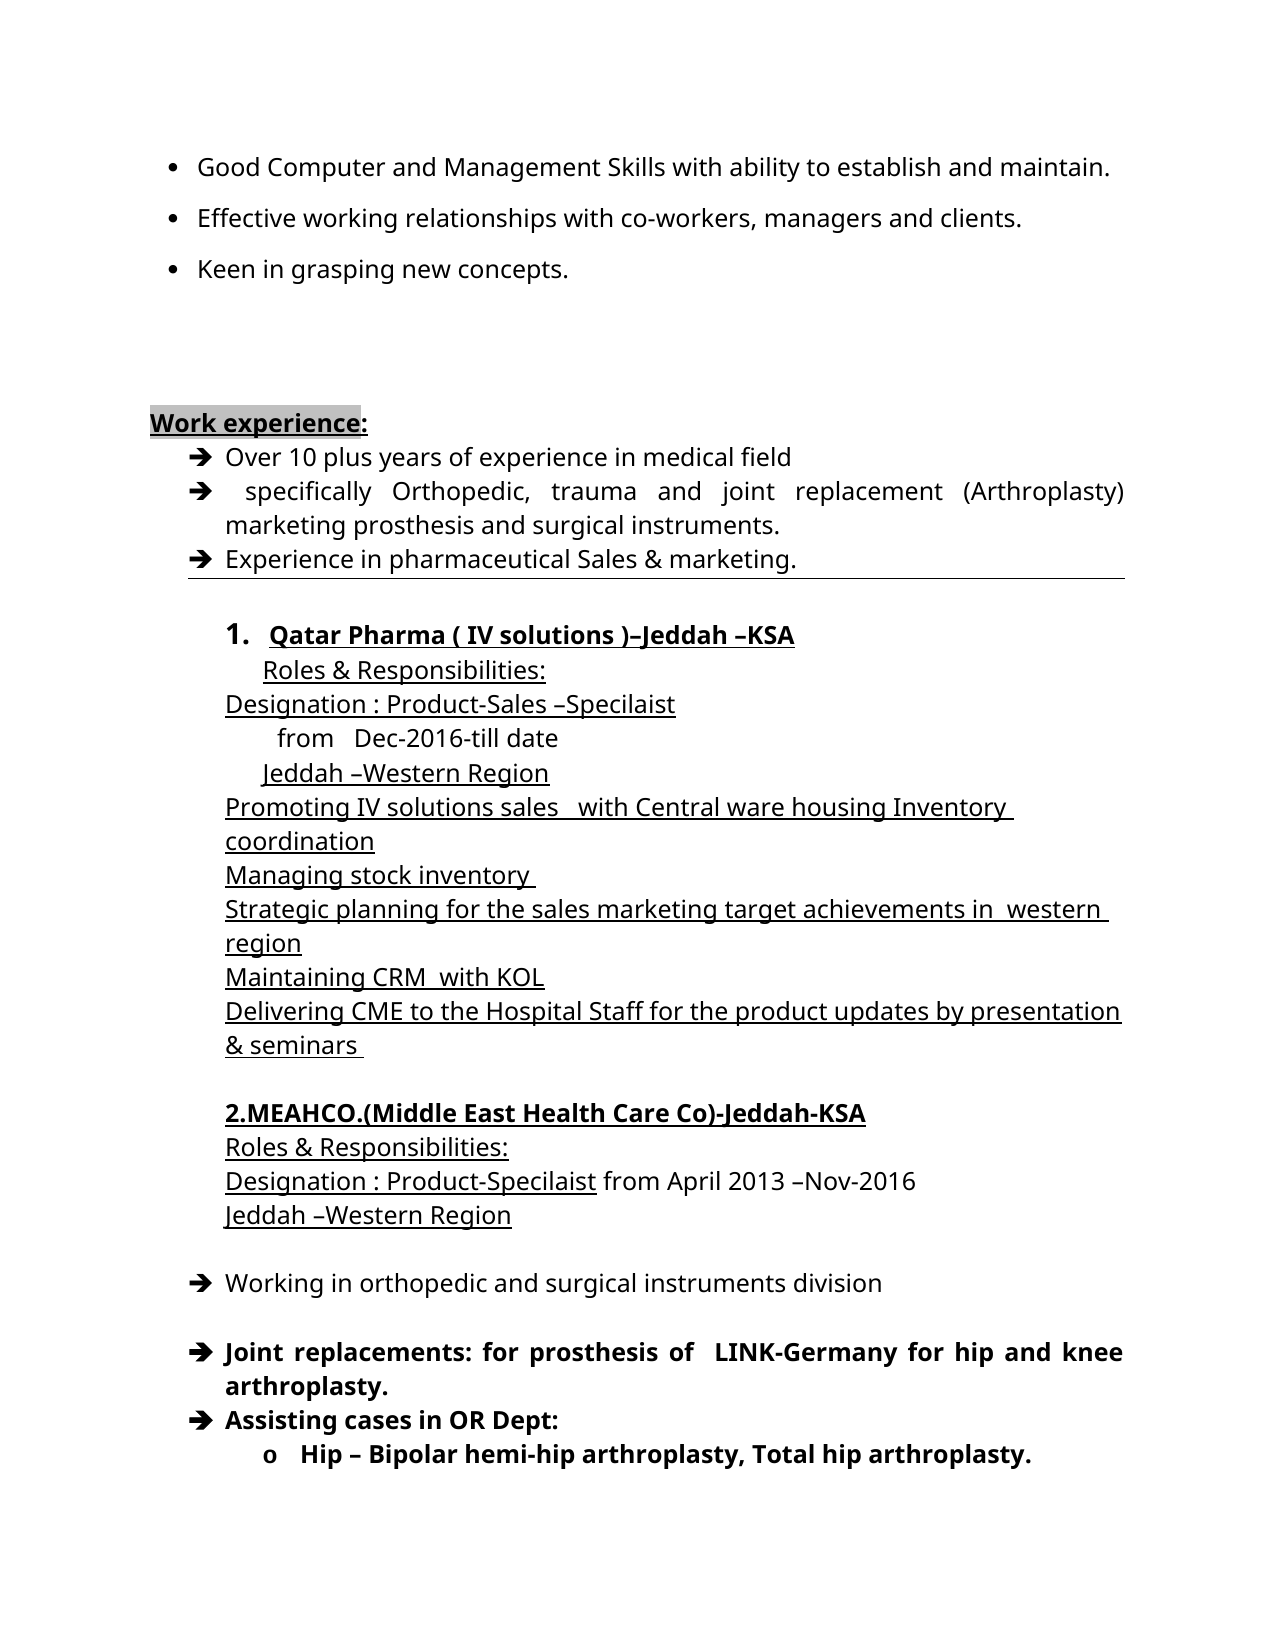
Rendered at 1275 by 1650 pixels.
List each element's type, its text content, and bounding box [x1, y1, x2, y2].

list Keen in grasping new concepts. [169, 252, 1125, 286]
list Jeddah –Western Region [262, 755, 1125, 789]
list Experience in pharmaceutical Sales & marketing. [187, 542, 1125, 579]
list Joint replacements: for prosthesis of LINK-Germany for hip and knee arthroplasty. [187, 1334, 1125, 1402]
list Jeddah –Western Region [225, 1198, 1125, 1232]
list Qatar Pharma ( IV solutions )–Jeddah –KSA [225, 613, 1125, 653]
list Hip – Bipolar hemi-hip arthroplasty, Total hip arthroplasty. [262, 1436, 1125, 1471]
list Roles & Responsibilities: [225, 1130, 1125, 1164]
list Good Computer and Management Skills with ability to establish and maintain. [169, 150, 1125, 184]
text Strategic planning for the sales marketing target achievements in western region [225, 891, 1125, 959]
text Delivering CME to the Hospital Staff for the product updates by presentation & seminars [225, 994, 1125, 1062]
list Roles & Responsibilities: [262, 653, 1125, 687]
list Assisting cases in OR Dept: [187, 1402, 1125, 1436]
list Working in orthopedic and surgical instruments division [187, 1266, 1125, 1300]
text 2.MEAHCO.(Middle East Health Care Co)-Jeddah-KSA [225, 1096, 1125, 1130]
list Designation : Product-Specilaist from April 2013 –Nov-2016 [225, 1164, 1125, 1198]
text Maintaining CRM with KOL [225, 959, 1125, 994]
list specifically Orthopedic, trauma and joint replacement (Arthroplasty) marketing prosthesis and surgical instruments. [187, 473, 1125, 542]
list Effective working relationships with co-workers, managers and clients. [169, 201, 1125, 235]
list Over 10 plus years of experience in medical field [187, 439, 1125, 473]
text Managing stock inventory [225, 857, 1125, 891]
text Promoting IV solutions sales with Central ware housing Inventory coordination [225, 789, 1125, 857]
text Designation : Product-Sales –Specilaist [225, 687, 1125, 721]
text Work experience: [361, 405, 1125, 439]
text from Dec-2016-till date [225, 721, 1125, 755]
